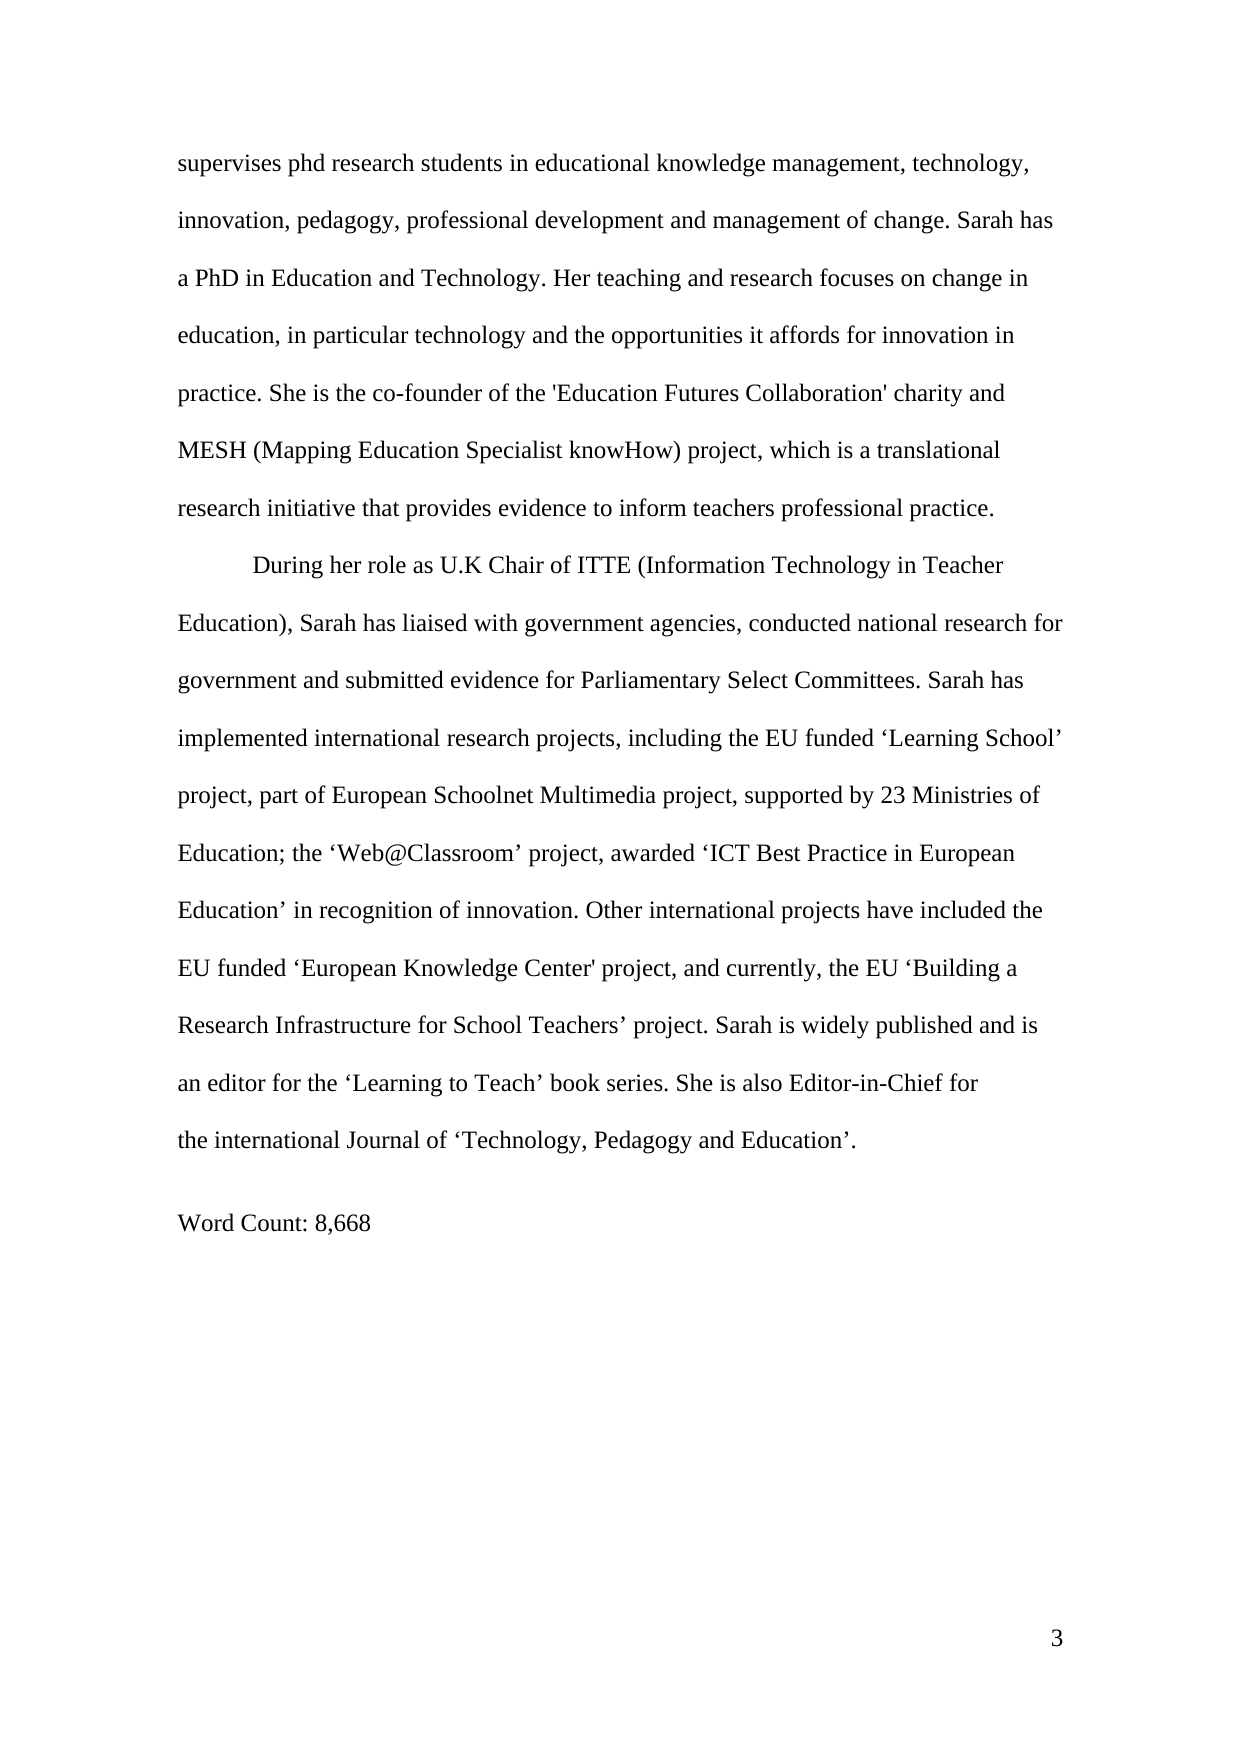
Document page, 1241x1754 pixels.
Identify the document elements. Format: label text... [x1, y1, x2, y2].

text During her role as U.K Chair of ITTE (Information Technology in Teacher Education), Sarah has liaised with government agencies, conducted national research for government and submitted evidence for Parliamentary Select Committees. Sarah has implemented international research projects, including the EU funded ‘Learning School’ project, part of European Schoolnet Multimedia project, supported by 23 Ministries of Education; the ‘Web@Classroom’ project, awarded ‘ICT Best Practice in European Education’ in recognition of innovation. Other international projects have included the EU funded ‘European Knowledge Center' project, and currently, the EU ‘Building a Research Infrastructure for School Teachers’ project. Sarah is widely published and is an editor for the ‘Learning to Teach’ book series. She is also Editor-in-Chief for the international Journal of ‘Technology, Pedagogy and Education’. [177, 550, 1063, 1154]
text Word Count: 8,668 [177, 1208, 1063, 1237]
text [177, 148, 1063, 521]
